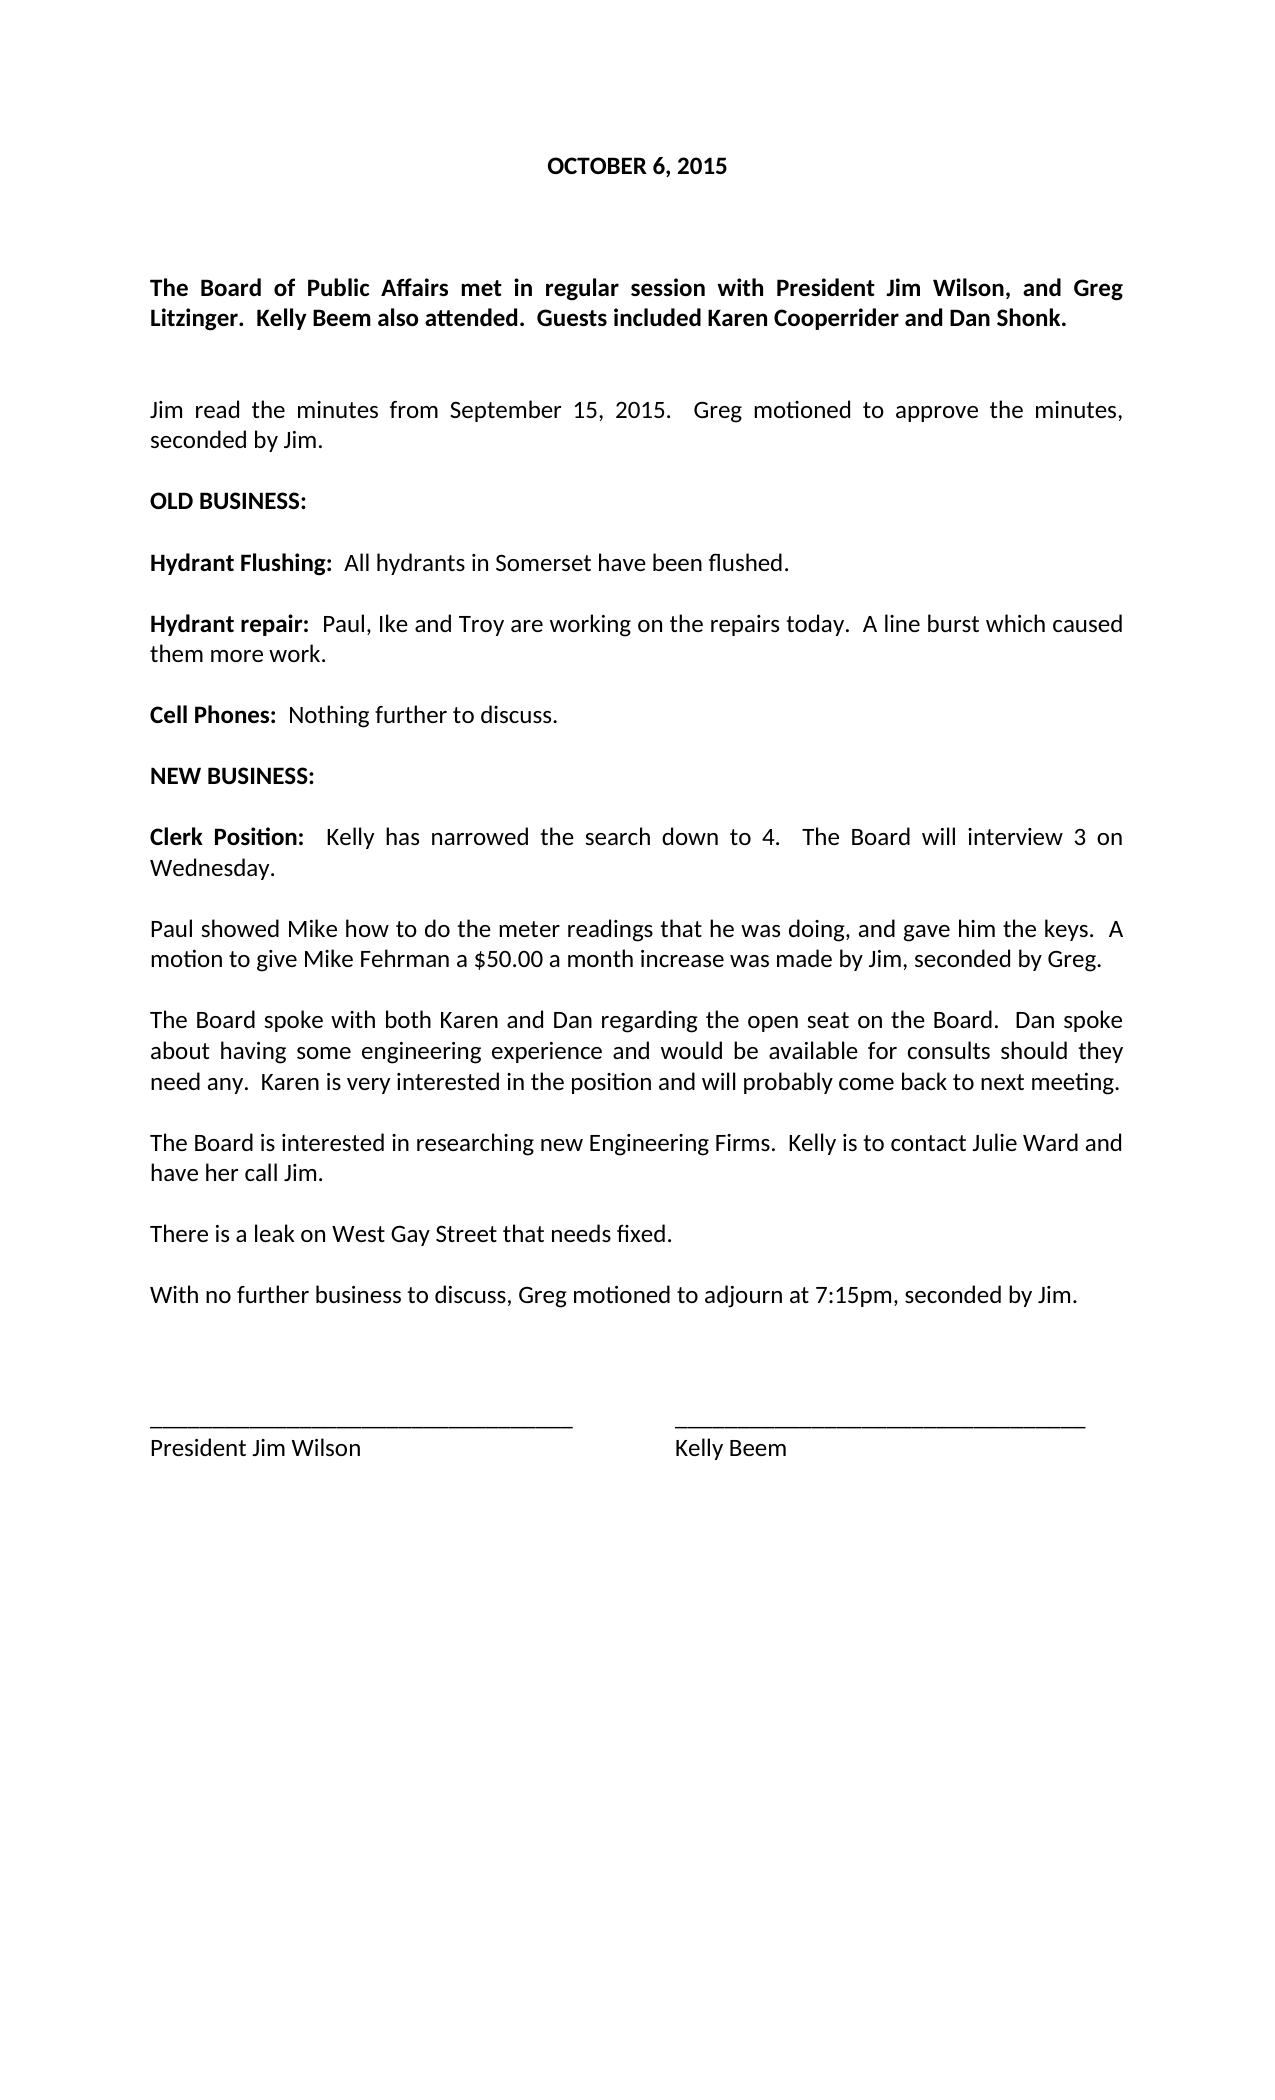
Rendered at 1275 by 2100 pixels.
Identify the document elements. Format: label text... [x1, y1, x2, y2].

text OCTOBER 6, 2015 [150, 150, 1125, 181]
text The Board is interested in researching new Engineering Firms. Kelly is to contact Julie Ward and have her call Jim. [150, 1127, 1125, 1188]
text Jim read the minutes from September 15, 2015. Greg motioned to approve the minutes, seconded by Jim. [150, 394, 1125, 455]
text Hydrant Flushing: All hydrants in Somerset have been flushed. [150, 547, 1125, 577]
text There is a leak on West Gay Street that needs fixed. [150, 1218, 1125, 1249]
text With no further business to discuss, Greg motioned to adjourn at 7:15pm, seconded by Jim. [150, 1279, 1125, 1310]
text Cell Phones: Nothing further to discuss. [150, 699, 1125, 730]
text Clerk Position: Kelly has narrowed the search down to 4. The Board will interview 3 on Wednesday. [150, 821, 1125, 882]
text __________________________________ _________________________________ [150, 1401, 1125, 1432]
text The Board spoke with both Karen and Dan regarding the open seat on the Board. Dan spoke about having some engineering experience and would be available for consults should they need any. Karen is very interested in the position and will probably come back to next meeting. [150, 1004, 1125, 1096]
text President Jim Wilson Kelly Beem [150, 1432, 1125, 1462]
text OLD BUSINESS: [150, 486, 1125, 516]
text Paul showed Mike how to do the meter readings that he was doing, and gave him the keys. A motion to give Mike Fehrman a $50.00 a month increase was made by Jim, seconded by Greg. [150, 913, 1125, 974]
text Hydrant repair: Paul, Ike and Troy are working on the repairs today. A line burst which caused them more work. [150, 608, 1125, 669]
text NEW BUSINESS: [150, 760, 1125, 791]
text The Board of Public Affairs met in regular session with President Jim Wilson, and Greg Litzinger. Kelly Beem also attended. Guests included Karen Cooperrider and Dan Shonk. [150, 272, 1125, 333]
